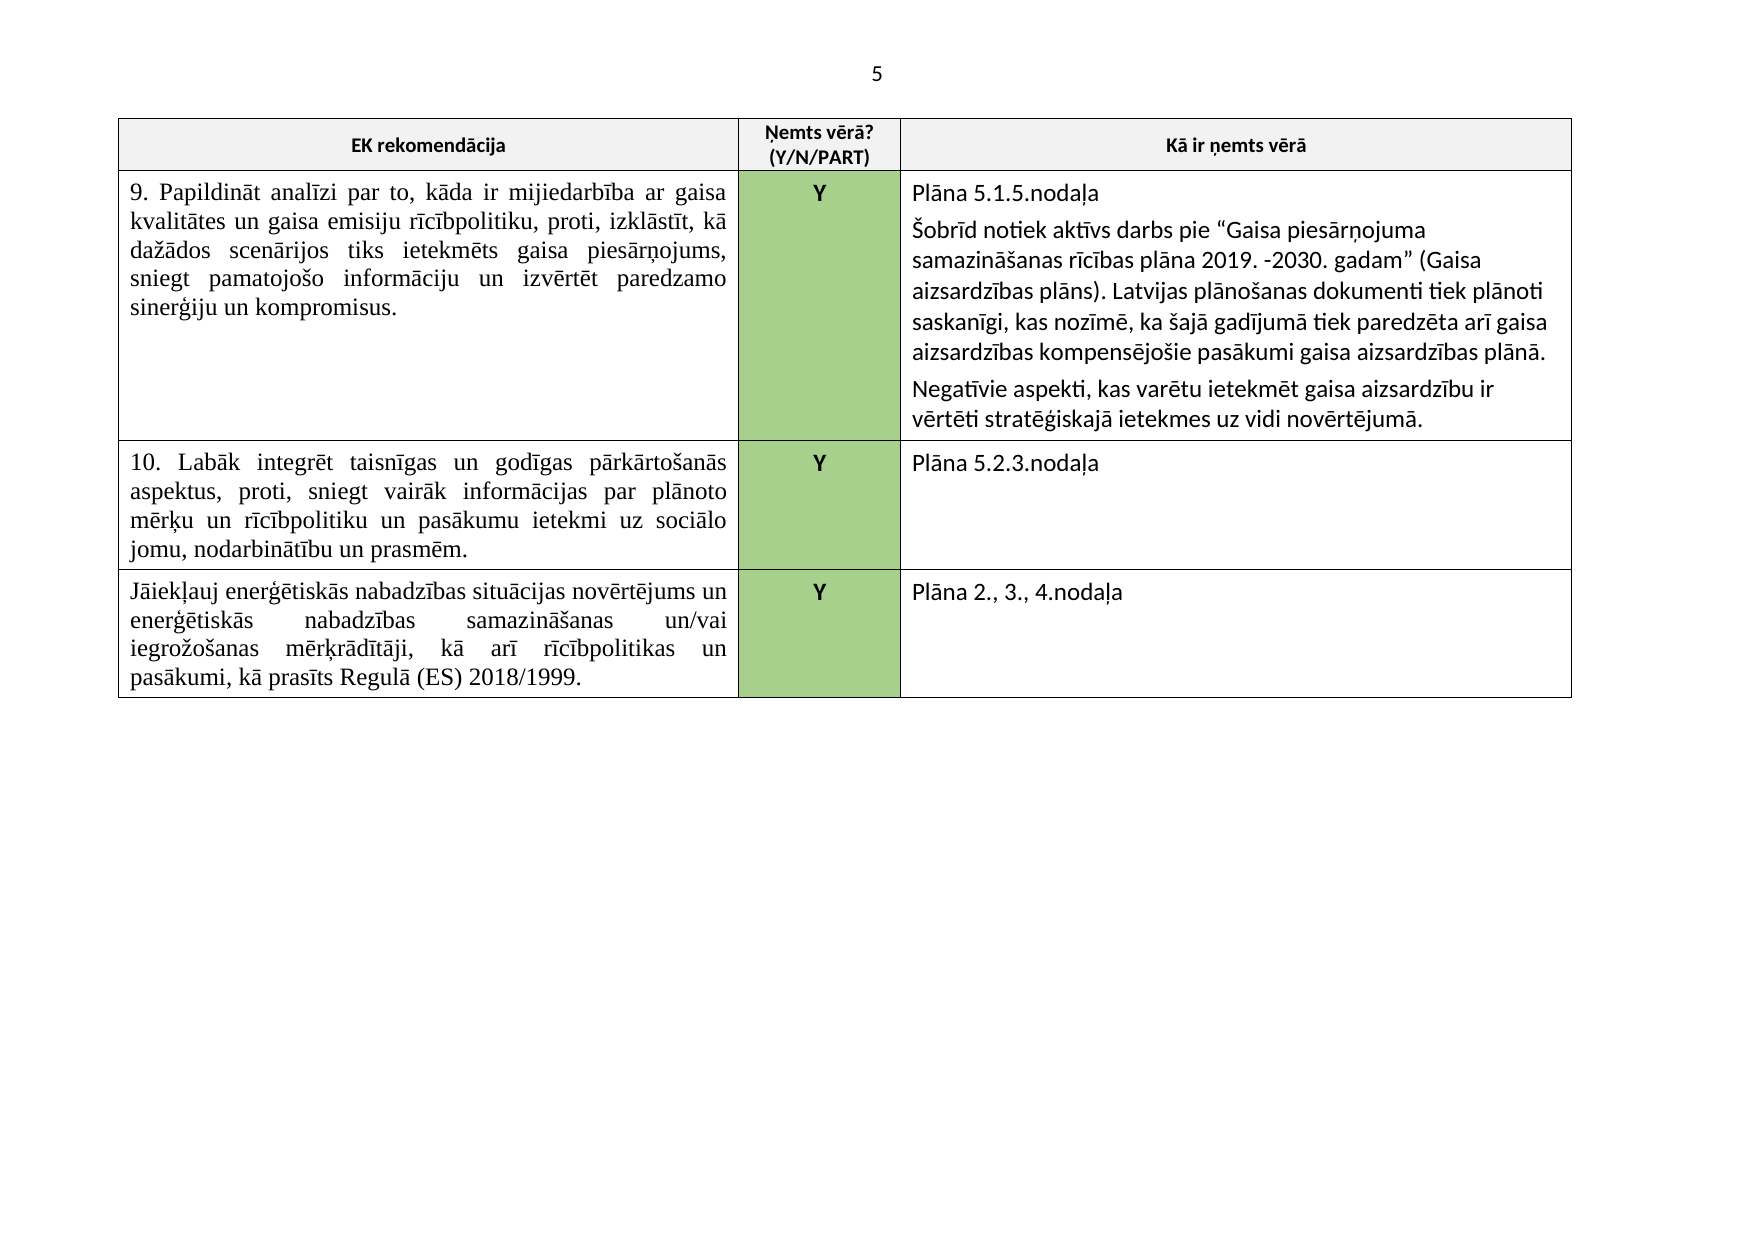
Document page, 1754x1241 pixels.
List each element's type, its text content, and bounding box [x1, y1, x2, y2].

table_header Ņemts vērā? (Y/N/PART) [739, 119, 900, 170]
table_header Kā ir ņemts vērā [901, 119, 1571, 170]
table_cell Y [739, 171, 900, 440]
table_cell 10. Labāk integrēt taisnīgas un godīgas pārkārtošanās aspektus, proti, sniegt vairāk informācijas par plānoto mērķu un rīcībpolitiku un pasākumu ietekmi uz sociālo jomu, nodarbinātību un prasmēm. [119, 441, 738, 569]
table_cell Jāiekļauj enerģētiskās nabadzības situācijas novērtējums un enerģētiskās nabadzības samazināšanas un/vai iegrožošanas mērķrādītāji, kā arī rīcībpolitikas un pasākumi, kā prasīts Regulā (ES) 2018/1999. [119, 570, 738, 697]
table_header EK rekomendācija [119, 119, 738, 170]
table_cell Plāna 2., 3., 4.nodaļa [901, 570, 1571, 697]
table_cell 9. Papildināt analīzi par to, kāda ir mijiedarbība ar gaisa kvalitātes un gaisa emisiju rīcībpolitiku, proti, izklāstīt, kā dažādos scenārijos tiks ietekmēts gaisa piesārņojums, sniegt pamatojošo informāciju un izvērtēt paredzamo sinerģiju un kompromisus. [119, 171, 738, 440]
table_cell Plāna 5.1.5.nodaļa Šobrīd notiek aktīvs darbs pie “Gaisa piesārņojuma samazināšanas rīcības plāna 2019. -2030. gadam” (Gaisa aizsardzības plāns). Latvijas plānošanas dokumenti tiek plānoti saskanīgi, kas nozīmē, ka šajā gadījumā tiek paredzēta arī gaisa aizsardzības kompensējošie pasākumi gaisa aizsardzības plānā. Negatīvie aspekti, kas varētu ietekmēt gaisa aizsardzību ir vērtēti stratēģiskajā ietekmes uz vidi novērtējumā. [901, 171, 1571, 440]
table_cell Y [739, 570, 900, 697]
table_cell Y [739, 441, 900, 569]
table_cell Plāna 5.2.3.nodaļa [901, 441, 1571, 569]
